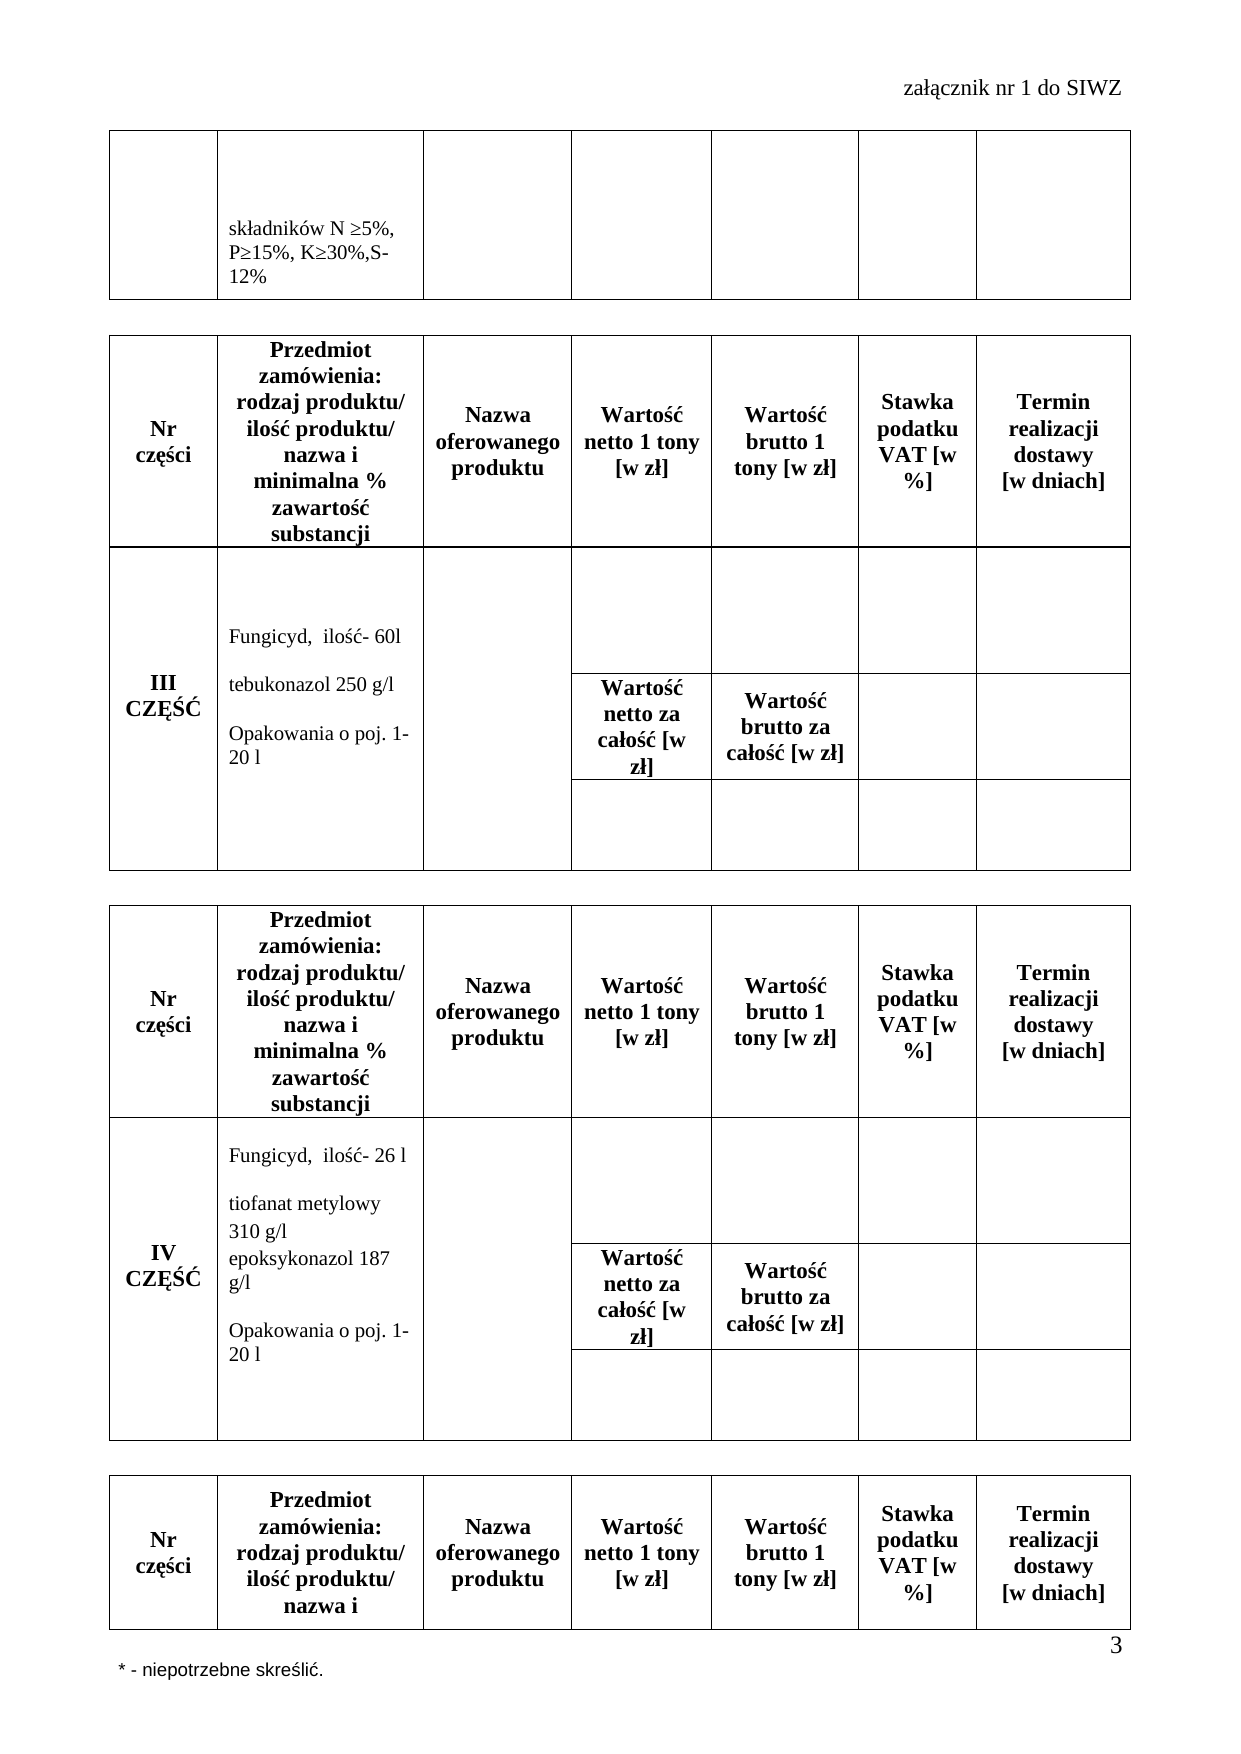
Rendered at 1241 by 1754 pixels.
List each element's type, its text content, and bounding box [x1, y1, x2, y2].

table_cell [977, 1350, 1130, 1440]
table_cell [572, 548, 711, 673]
table_header Stawka podatku VAT [w %] [859, 336, 976, 546]
table_header Nr części [110, 336, 217, 546]
table_header Nazwa oferowanego produktu [424, 906, 571, 1117]
table_cell [572, 780, 711, 869]
table_cell [572, 1118, 711, 1243]
table_cell Wartość netto za całość [w zł] [572, 674, 711, 779]
table_header Wartość brutto 1 tony [w zł] [712, 906, 858, 1117]
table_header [424, 1476, 571, 1629]
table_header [572, 1476, 711, 1629]
table_header Stawka podatku VAT [w %] [859, 906, 976, 1117]
table_cell [424, 548, 571, 869]
table_cell [977, 780, 1130, 869]
table_header Termin realizacji dostawy [w dniach] [977, 906, 1130, 1117]
table_cell Fungicyd, ilość- 60l tebukonazol 250 g/l Opakowania o poj. 1-20 l [218, 548, 423, 869]
table_header Termin realizacji dostawy [w dniach] [977, 336, 1130, 546]
table_header Przedmiot zamówienia: rodzaj produktu/ ilość produktu/ nazwa i minimalna % zawartość substancji [218, 906, 423, 1117]
table_cell [572, 131, 711, 299]
table_cell [977, 131, 1130, 299]
table_header Wartość netto 1 tony [w zł] [572, 336, 711, 546]
table_cell [859, 548, 976, 673]
table_cell [859, 131, 976, 299]
table_cell IV CZĘŚĆ [110, 1118, 217, 1440]
table_cell [859, 674, 976, 779]
table_cell [859, 1244, 976, 1349]
table_cell [859, 780, 976, 869]
table_header Przedmiot zamówienia: rodzaj produktu/ ilość produktu/ nazwa i minimalna % zawartość substancji [218, 336, 423, 546]
table_cell [977, 674, 1130, 779]
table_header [218, 1476, 423, 1629]
table_header Nr części [110, 1476, 217, 1629]
table_cell [712, 548, 858, 673]
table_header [977, 1476, 1130, 1629]
table_cell [859, 1350, 976, 1440]
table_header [712, 1476, 858, 1629]
table_cell [712, 1118, 858, 1243]
table_cell [712, 1350, 858, 1440]
table_cell [712, 131, 858, 299]
table_cell Fungicyd, ilość- 26 l tiofanat metylowy 310 g/l epoksykonazol 187 g/l Opakowania o poj. 1-20 l [218, 1118, 423, 1440]
table_header Wartość netto 1 tony [w zł] [572, 906, 711, 1117]
table_cell Wartość brutto za całość [w zł] [712, 1244, 858, 1349]
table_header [859, 1476, 976, 1629]
table_cell [859, 1118, 976, 1243]
table_header Wartość brutto 1 tony [w zł] [712, 336, 858, 546]
table_cell Wartość netto za całość [w zł] [572, 1244, 711, 1349]
table_cell [977, 1118, 1130, 1243]
table_cell III CZĘŚĆ [110, 548, 217, 869]
table_cell Wartość brutto za całość [w zł] [712, 674, 858, 779]
table_header Nr części [110, 906, 217, 1117]
table_cell [572, 1350, 711, 1440]
table_cell [977, 548, 1130, 673]
table_cell [977, 1244, 1130, 1349]
table_cell [424, 1118, 571, 1440]
table_cell [712, 780, 858, 869]
table_header Nazwa oferowanego produktu [424, 336, 571, 546]
